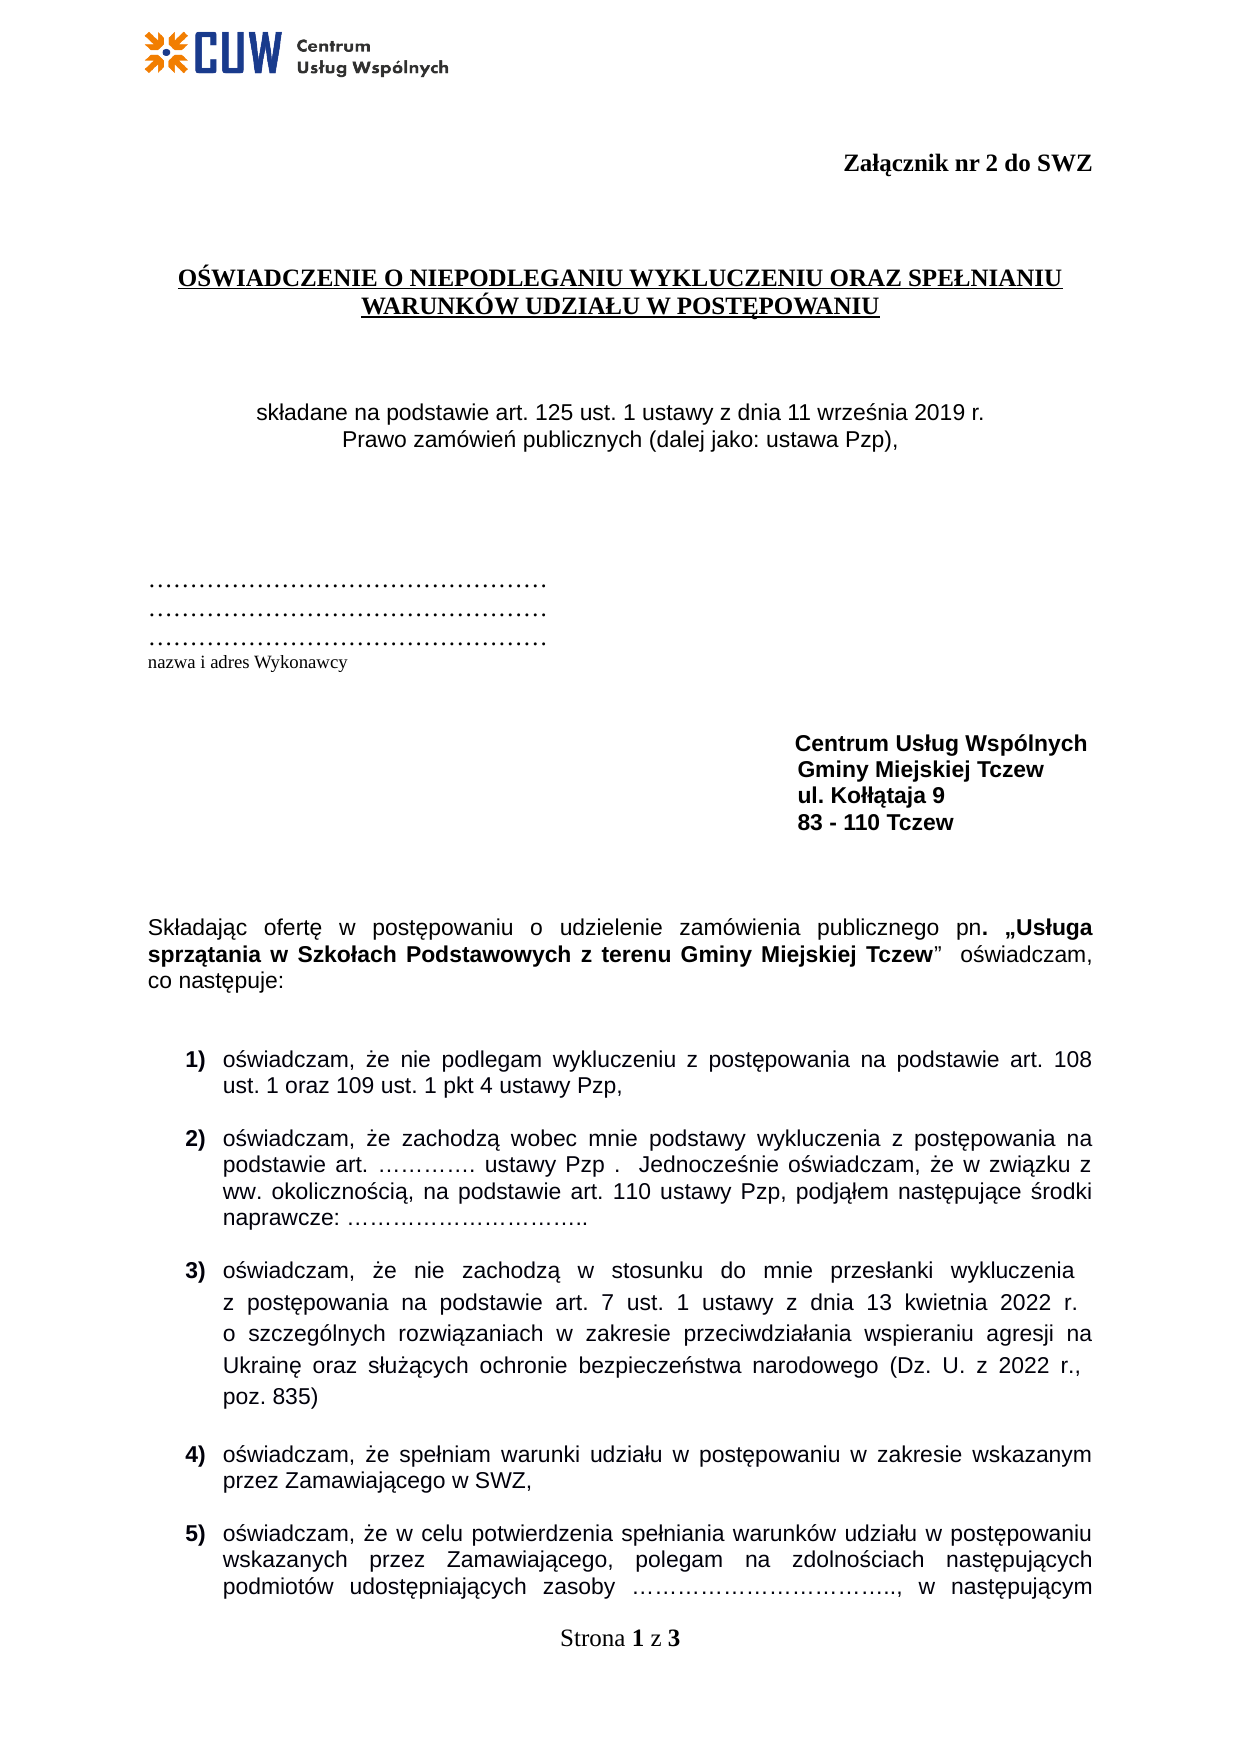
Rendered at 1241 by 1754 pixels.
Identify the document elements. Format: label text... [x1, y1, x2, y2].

text Centrum Usług Wspólnych [148, 730, 1093, 756]
text nazwa i adres Wykonawcy [148, 651, 1093, 672]
text ………………………………………… [148, 622, 1093, 651]
text składane na podstawie art. 125 ust. 1 ustawy z dnia 11 września 2019 r. [148, 399, 1093, 426]
picture [140, 29, 452, 79]
text 83 - 110 Tczew [148, 809, 1093, 835]
list oświadczam, że nie zachodzą w stosunku do mnie przesłanki wykluczenia z postępowania na podstawie art. 7 ust. 1 ustawy z dnia 13 kwietnia 2022 r. o szczególnych rozwiązaniach w zakresie przeciwdziałania wspieraniu agresji na Ukrainę oraz służących ochronie bezpieczeństwa narodowego (Dz. U. z 2022 r., poz. 835) [185, 1257, 1093, 1409]
text ul. Kołłątaja 9 [148, 782, 1093, 809]
text ………………………………………… [148, 593, 1093, 622]
list oświadczam, że zachodzą wobec mnie podstawy wykluczenia z postępowania na podstawie art. …………. ustawy Pzp . Jednocześnie oświadczam, że w związku z ww. okolicznością, na podstawie art. 110 ustawy Pzp, podjąłem następujące środki naprawcze: ………………………….. [185, 1125, 1093, 1231]
text Prawo zamówień publicznych (dalej jako: ustawa Pzp), [148, 426, 1093, 452]
list oświadczam, że nie podlegam wykluczeniu z postępowania na podstawie art. 108 ust. 1 oraz 109 ust. 1 pkt 4 ustawy Pzp, [185, 1046, 1093, 1099]
text ………………………………………… [148, 564, 1093, 593]
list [185, 1520, 1093, 1599]
text Składając ofertę w postępowaniu o udzielenie zamówienia publicznego pn. „Usługa sprzątania w Szkołach Podstawowych z terenu Gminy Miejskiej Tczew” oświadczam, co następuje: [148, 914, 1093, 993]
text Gminy Miejskiej Tczew [148, 756, 1093, 782]
text Załącznik nr 2 do SWZ [148, 148, 1093, 176]
list oświadczam, że spełniam warunki udziału w postępowaniu w zakresie wskazanym przez Zamawiającego w SWZ, [185, 1441, 1093, 1494]
text OŚWIADCZENIE O NIEPODLEGANIU WYKLUCZENIU ORAZ SPEŁNIANIU WARUNKÓW UDZIAŁU W POSTĘPOWANIU [148, 263, 1093, 320]
